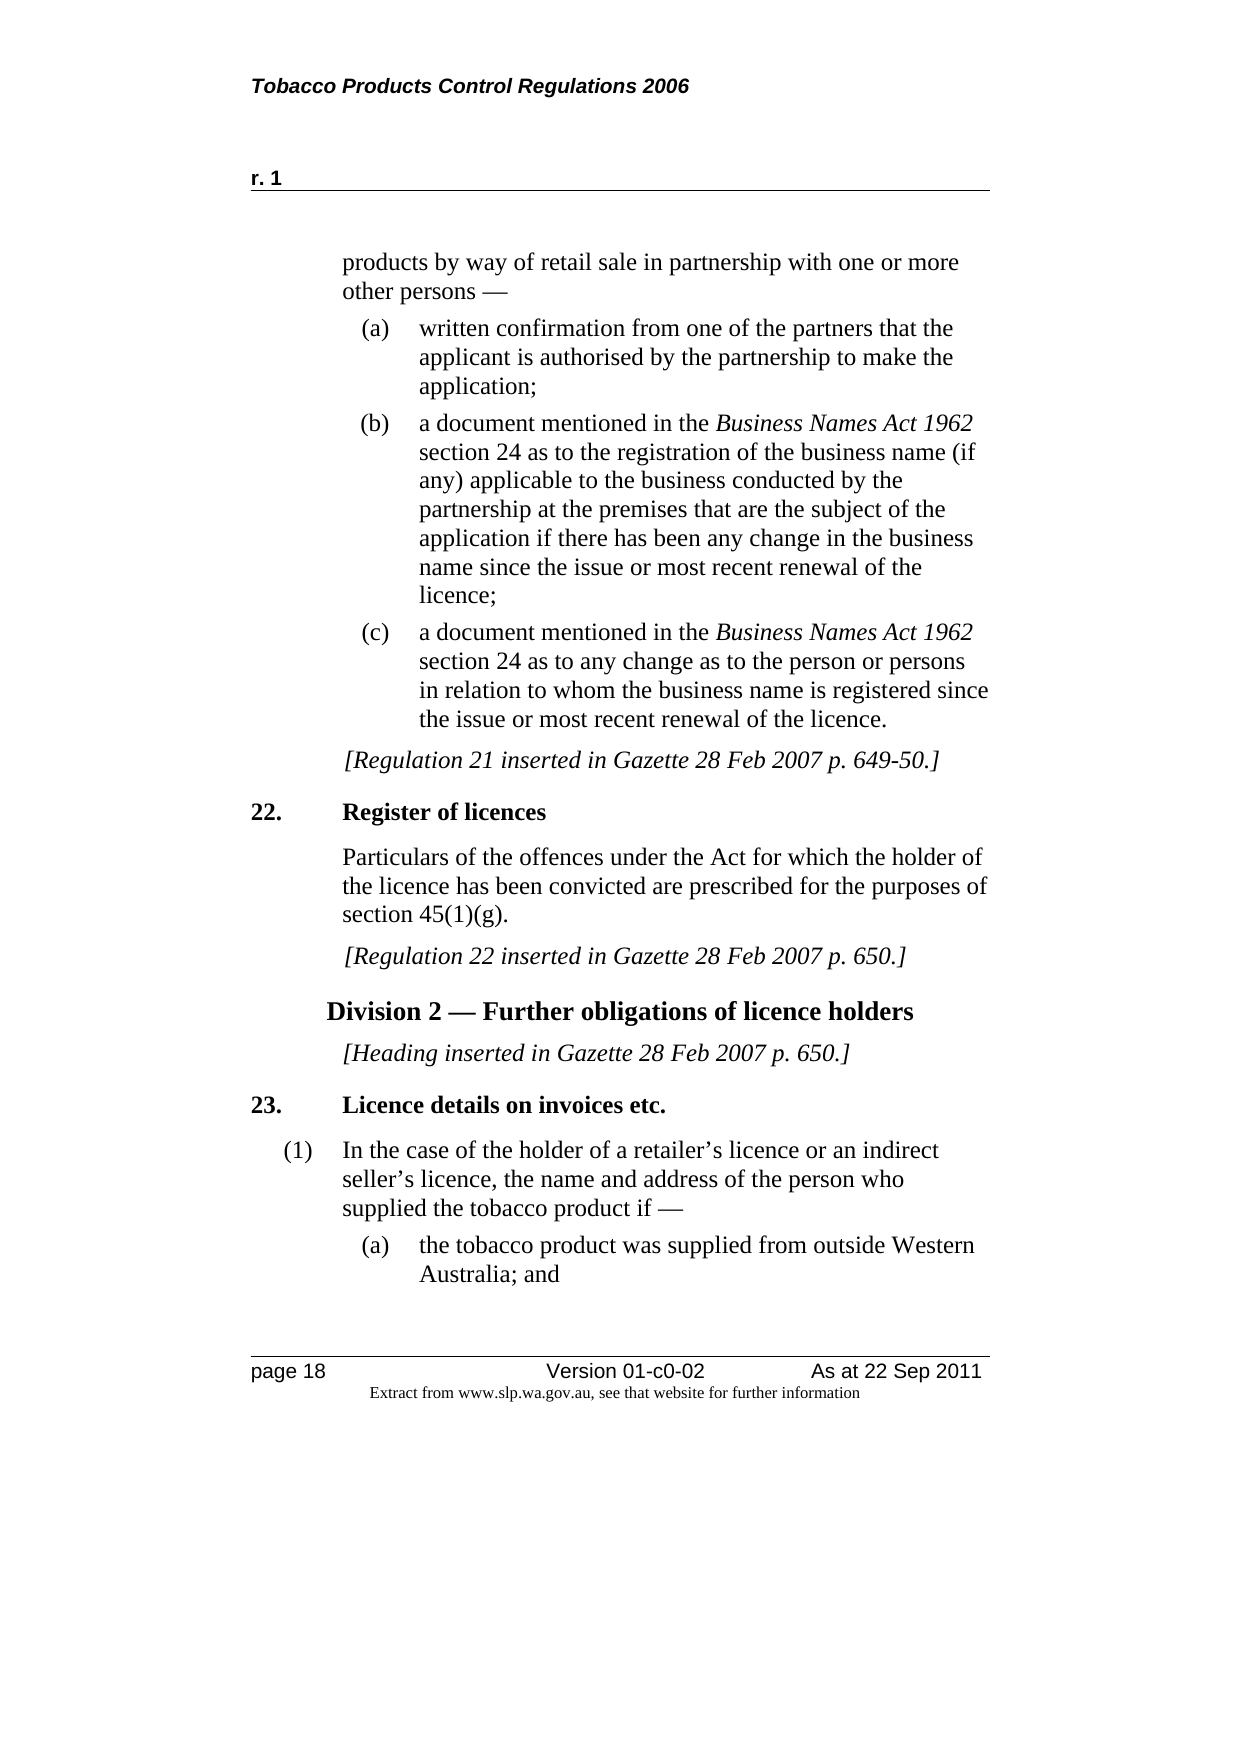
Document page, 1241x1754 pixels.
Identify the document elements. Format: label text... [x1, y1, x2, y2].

text (c) a document mentioned in the Business Names Act 1962 section 24 as to any change as to the person or persons in relation to whom the business name is registered since the issue or most recent renewal of the licence. [251, 617, 990, 732]
subtitle 22. Register of licences [251, 797, 990, 825]
subtitle Division 2 — Further obligations of licence holders [251, 994, 990, 1026]
subtitle [Heading inserted in Gazette 28 Feb 2007 p. 650.] [251, 1038, 990, 1067]
subtitle 23. Licence details on invoices etc. [251, 1090, 990, 1119]
text (a) written confirmation from one of the partners that the applicant is authorised by the partnership to make the application; [251, 313, 990, 399]
text (b) a document mentioned in the Business Names Act 1962 section 24 as to the registration of the business name (if any) applicable to the business conducted by the partnership at the premises that are the subject of the application if there has been any change in the business name since the issue or most recent renewal of the licence; [251, 408, 990, 609]
text [Regulation 22 inserted in Gazette 28 Feb 2007 p. 650.] [251, 941, 990, 969]
text Particulars of the offences under the Act for which the holder of the licence has been convicted are prescribed for the purposes of section 45(1)(g). [251, 842, 990, 928]
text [251, 247, 990, 305]
text (a) the tobacco product was supplied from outside ; and [251, 1230, 990, 1287]
text (1) In the case of the holder of a retailer’s licence or an indirect seller’s licence, the name and address of the person who supplied the tobacco product if — [251, 1135, 990, 1222]
text [Regulation 21 inserted in Gazette 28 Feb 2007 p. 649-50.] [251, 745, 990, 774]
